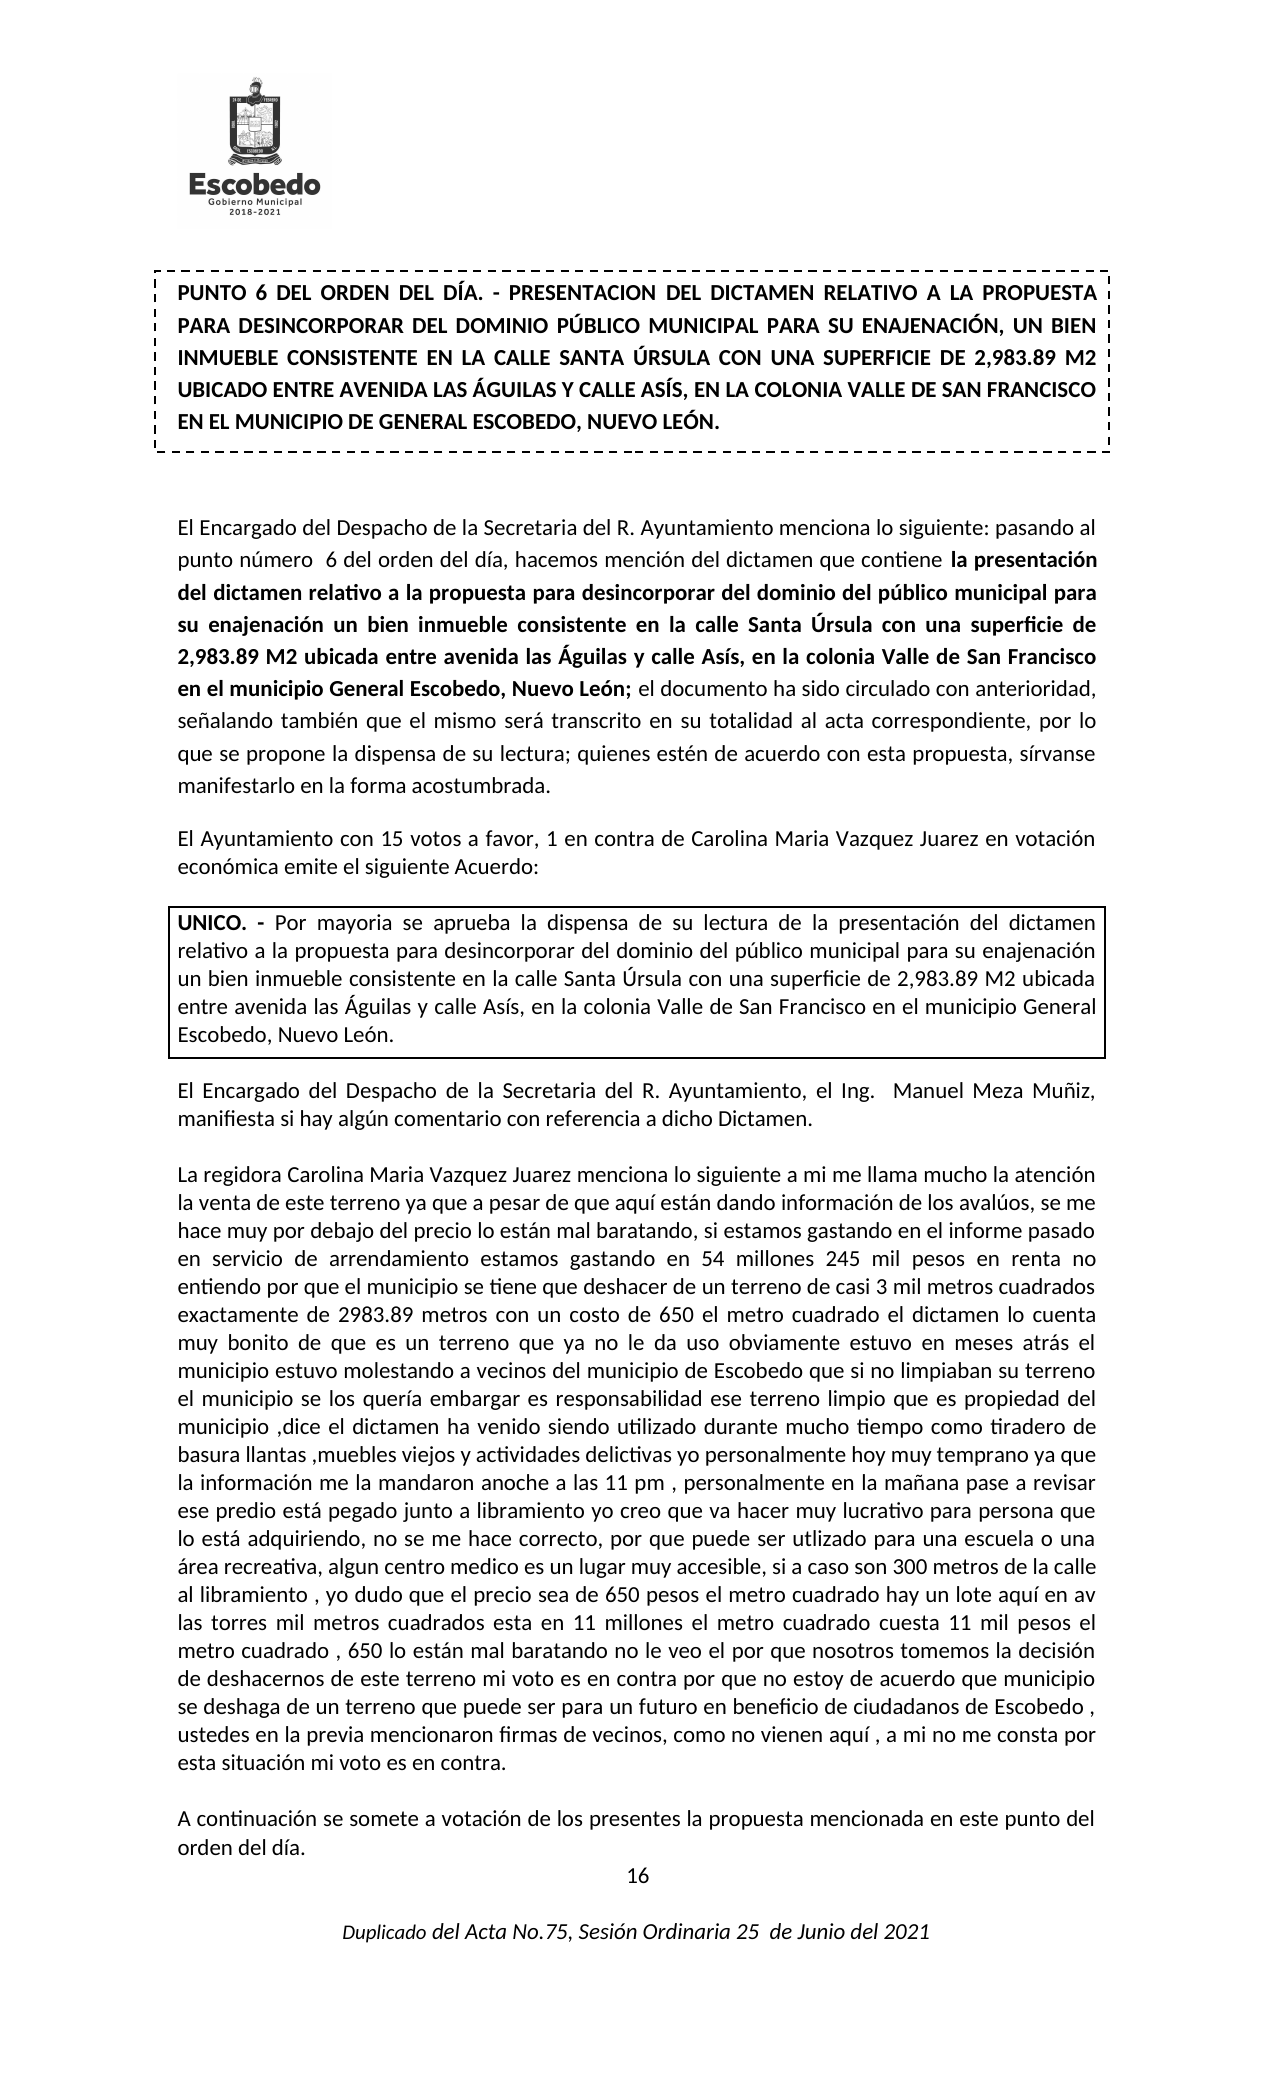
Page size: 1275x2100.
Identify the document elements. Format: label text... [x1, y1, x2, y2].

text El Ayuntamiento con 15 votos a favor, 1 en contra de Carolina Maria Vazquez Juarez en votación económica emite el siguiente Acuerdo: [177, 824, 1098, 880]
text La regidora Carolina Maria Vazquez Juarez menciona lo siguiente a mi me llama mucho la atención la venta de este terreno ya que a pesar de que aquí están dando información de los avalúos, se me hace muy por debajo del precio lo están mal baratando, si estamos gastando en el informe pasado en servicio de arrendamiento estamos gastando en 54 millones 245 mil pesos en renta no entiendo por que el municipio se tiene que deshacer de un terreno de casi 3 mil metros cuadrados exactamente de 2983.89 metros con un costo de 650 el metro cuadrado el dictamen lo cuenta muy bonito de que es un terreno que ya no le da uso obviamente estuvo en meses atrás el municipio estuvo molestando a vecinos del municipio de Escobedo que si no limpiaban su terreno el municipio se los quería embargar es responsabilidad ese terreno limpio que es propiedad del municipio ,dice el dictamen ha venido siendo utilizado durante mucho tiempo como tiradero de basura llantas ,muebles viejos y actividades delictivas yo personalmente hoy muy temprano ya que la información me la mandaron anoche a las 11 pm , personalmente en la mañana pase a revisar ese predio está pegado junto a libramiento yo creo que va hacer muy lucrativo para persona que lo está adquiriendo, no se me hace correcto, por que puede ser utlizado para una escuela o una área recreativa, algun centro medico es un lugar muy accesible, si a caso son 300 metros de la calle al libramiento , yo dudo que el precio sea de 650 pesos el metro cuadrado hay un lote aquí en av las torres mil metros cuadrados esta en 11 millones el metro cuadrado cuesta 11 mil pesos el metro cuadrado , 650 lo están mal baratando no le veo el por que nosotros tomemos la decisión de deshacernos de este terreno mi voto es en contra por que no estoy de acuerdo que municipio se deshaga de un terreno que puede ser para un futuro en beneficio de ciudadanos de Escobedo , ustedes en la previa mencionaron firmas de vecinos, como no vienen aquí , a mi no me consta por esta situación mi voto es en contra. [177, 1160, 1098, 1777]
text El Encargado del Despacho de la Secretaria del R. Ayuntamiento menciona lo siguiente: pasando al punto número 6 del orden del día, hacemos mención del dictamen que contiene la presentación del dictamen relativo a la propuesta para desincorporar del dominio del público municipal para su enajenación un bien inmueble consistente en la calle Santa Úrsula con una superficie de 2,983.89 M2 ubicada entre avenida las Águilas y calle Asís, en la colonia Valle de San Francisco en el municipio General Escobedo, Nuevo León; el documento ha sido circulado con anterioridad, señalando también que el mismo será transcrito en su totalidad al acta correspondiente, por lo que se propone la dispensa de su lectura; quienes estén de acuerdo con esta propuesta, sírvanse manifestarlo en la forma acostumbrada. [177, 513, 1098, 799]
picture [177, 73, 332, 229]
text El Encargado del Despacho de la Secretaria del R. Ayuntamiento, el Ing. Manuel Meza Muñiz, manifiesta si hay algún comentario con referencia a dicho Dictamen. [177, 1076, 1098, 1132]
text UNICO. - Por mayoria se aprueba la dispensa de su lectura de la presentación del dictamen relativo a la propuesta para desincorporar del dominio del público municipal para su enajenación un bien inmueble consistente en la calle Santa Úrsula con una superficie de 2,983.89 M2 ubicada entre avenida las Águilas y calle Asís, en la colonia Valle de San Francisco en el municipio General Escobedo, Nuevo León. [177, 908, 1098, 1048]
text A continuación se somete a votación de los presentes la propuesta mencionada en este punto del orden del día. [177, 1804, 1098, 1861]
text PUNTO 6 DEL ORDEN DEL DÍA. - PRESENTACION DEL DICTAMEN RELATIVO A LA PROPUESTA PARA DESINCORPORAR DEL DOMINIO PÚBLICO MUNICIPAL PARA SU ENAJENACIÓN, UN BIEN INMUEBLE CONSISTENTE EN LA CALLE SANTA ÚRSULA CON UNA SUPERFICIE DE 2,983.89 M2 UBICADO ENTRE AVENIDA LAS ÁGUILAS Y CALLE ASÍS, EN LA COLONIA VALLE DE SAN FRANCISCO EN EL MUNICIPIO DE GENERAL ESCOBEDO, NUEVO LEÓN. [177, 278, 1098, 435]
